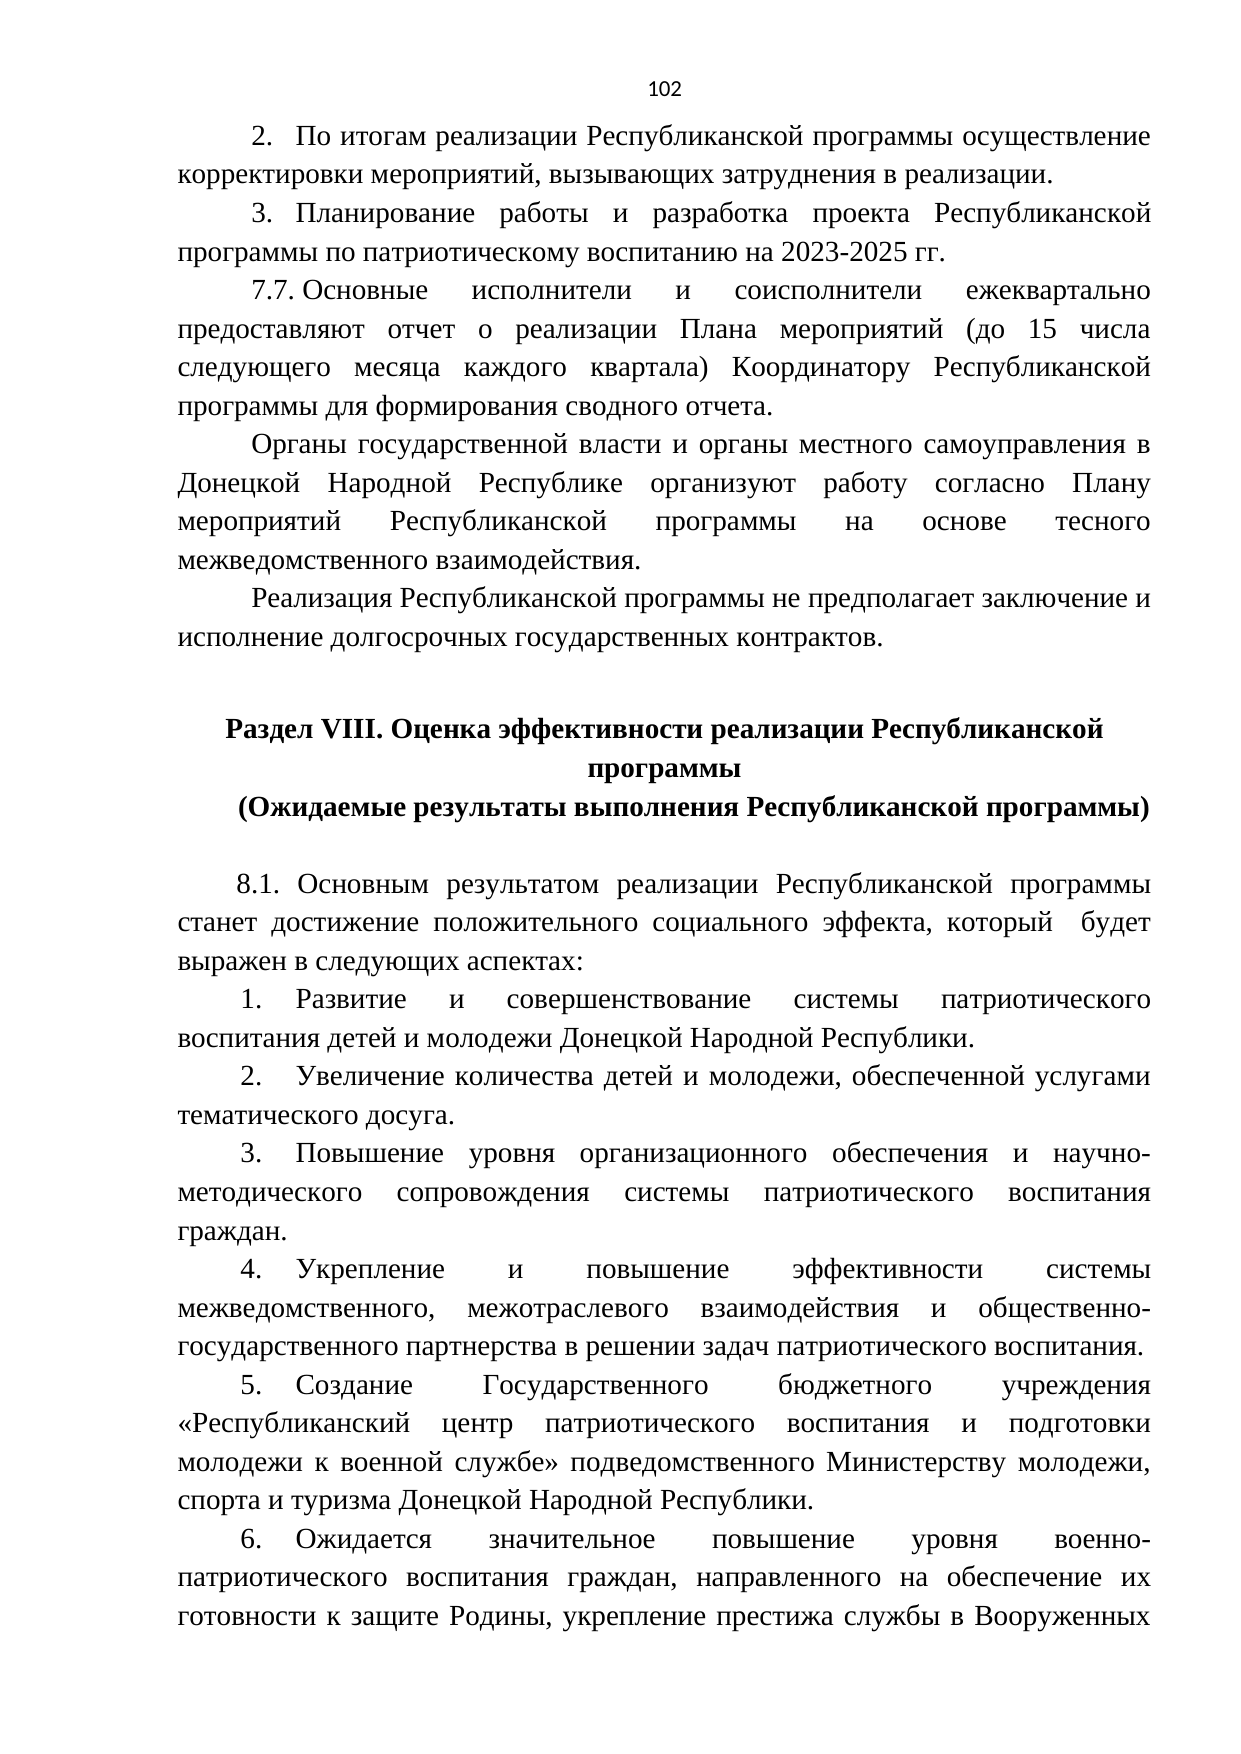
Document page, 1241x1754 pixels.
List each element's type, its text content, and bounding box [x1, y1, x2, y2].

text 7.7. Основные исполнители и соисполнители ежеквартально предоставляют отчет о реализации Плана мероприятий (до 15 числа следующего месяца каждого квартала) Координатору Республиканской программы для формирования сводного отчета. [177, 272, 1152, 421]
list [177, 1521, 1152, 1632]
text (Ожидаемые результаты выполнения Республиканской программы) [177, 789, 1152, 822]
list Повышение уровня организационного обеспечения и научно-методического сопровождения системы патриотического воспитания граждан. [177, 1136, 1152, 1246]
text Реализация Республиканской программы не предполагает заключение и исполнение долгосрочных государственных контрактов. [177, 581, 1152, 653]
list Создание Государственного бюджетного учреждения «Республиканский центр патриотического воспитания и подготовки молодежи к военной службе» подведомственного Министерству молодежи, спорта и туризма Донецкой Народной Республики. [177, 1367, 1152, 1516]
list Развитие и совершенствование системы патриотического воспитания детей и молодежи Донецкой Народной Республики. [177, 981, 1152, 1053]
subtitle Раздел VIII. Оценка эффективности реализации Республиканской программы [177, 712, 1152, 784]
text 3. Планирование работы и разработка проекта Республиканской программы по патриотическому воспитанию на 2023-2025 гг. [177, 195, 1152, 267]
text 2. По итогам реализации Республиканской программы осуществление корректировки мероприятий, вызывающих затруднения в реализации. [177, 118, 1152, 190]
list Увеличение количества детей и молодежи, обеспеченной услугами тематического досуга. [177, 1058, 1152, 1131]
text Органы государственной власти и органы местного самоуправления в Донецкой Народной Республике организуют работу согласно Плану мероприятий Республиканской программы на основе тесного межведомственного взаимодействия. [177, 426, 1152, 576]
text 8.1. Основным результатом реализации Республиканской программы станет достижение положительного социального эффекта, который будет выражен в следующих аспектах: [177, 866, 1152, 976]
list Укрепление и повышение эффективности системы межведомственного, межотраслевого взаимодействия и общественно-государственного партнерства в решении задач патриотического воспитания. [177, 1251, 1152, 1362]
